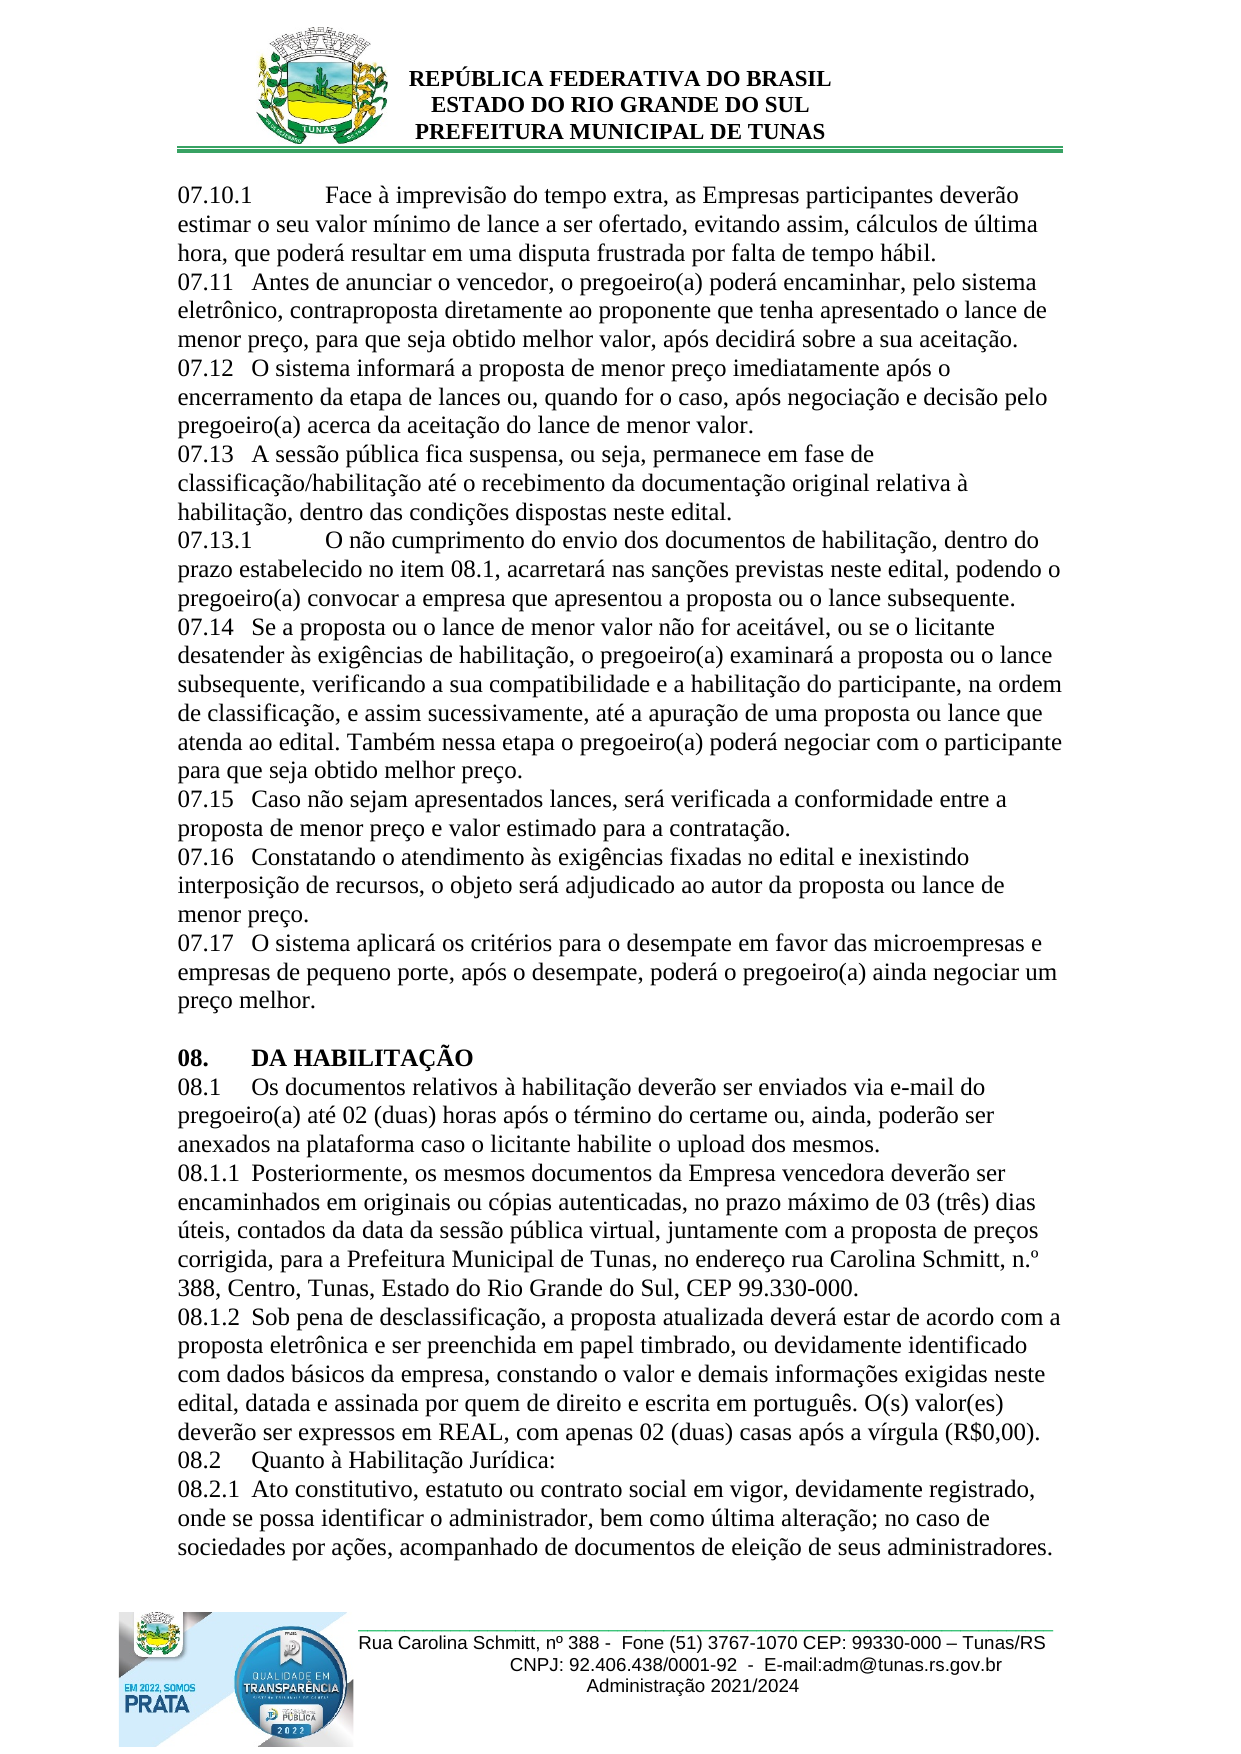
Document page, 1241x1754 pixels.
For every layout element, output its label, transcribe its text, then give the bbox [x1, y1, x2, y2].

text 07.13.1 O não cumprimento do envio dos documentos de habilitação, dentro do prazo estabelecido no item 08.1, acarretará nas sanções previstas neste edital, podendo o pregoeiro(a) convocar a empresa que apresentou a proposta ou o lance subsequente. [177, 526, 1063, 612]
text 07.10.1 Face à imprevisão do tempo extra, as Empresas participantes deverão estimar o seu valor mínimo de lance a ser ofertado, evitando assim, cálculos de última hora, que poderá resultar em uma disputa frustrada por falta de tempo hábil. [177, 181, 1063, 267]
text 08.1 Os documentos relativos à habilitação deverão ser enviados via e-mail do pregoeiro(a) até 02 (duas) horas após o término do certame ou, ainda, poderão ser anexados na plataforma caso o licitante habilite o upload dos mesmos. [177, 1072, 1063, 1158]
text 07.16 Constatando o atendimento às exigências fixadas no edital e inexistindo interposição de recursos, o objeto será adjudicado ao autor da proposta ou lance de menor preço. [177, 842, 1063, 928]
text 08. DA HABILITAÇÃO [177, 1043, 1063, 1072]
picture [118, 1612, 354, 1747]
text 08.2 Quanto à Habilitação Jurídica: [177, 1446, 1063, 1474]
text 08.1.1 Posteriormente, os mesmos documentos da Empresa vencedora deverão ser encaminhados em originais ou cópias autenticadas, no prazo máximo de 03 (três) dias úteis, contados da data da sessão pública virtual, juntamente com a proposta de preços corrigida, para a Prefeitura Municipal de Tunas, no endereço rua Carolina Schmitt, n.º 388, Centro, Tunas, Estado do Rio Grande do Sul, CEP 99.330-000. [177, 1158, 1063, 1302]
text 07.12 O sistema informará a proposta de menor preço imediatamente após o encerramento da etapa de lances ou, quando for o caso, após negociação e decisão pelo pregoeiro(a) acerca da aceitação do lance de menor valor. [177, 353, 1063, 439]
text 07.14 Se a proposta ou o lance de menor valor não for aceitável, ou se o licitante desatender às exigências de habilitação, o pregoeiro(a) examinará a proposta ou o lance subsequente, verificando a sua compatibilidade e a habilitação do participante, na ordem de classificação, e assim sucessivamente, até a apuração de uma proposta ou lance que atenda ao edital. Também nessa etapa o pregoeiro(a) poderá negociar com o participante para que seja obtido melhor preço. [177, 612, 1063, 784]
text 08.1.2 Sob pena de desclassificação, a proposta atualizada deverá estar de acordo com a proposta eletrônica e ser preenchida em papel timbrado, ou devidamente identificado com dados básicos da empresa, constando o valor e demais informações exigidas neste edital, datada e assinada por quem de direito e escrita em português. O(s) valor(es) deverão ser expressos em REAL, com apenas 02 (duas) casas após a vírgula (R$0,00). [177, 1302, 1063, 1446]
picture [256, 27, 388, 144]
text 07.13 A sessão pública fica suspensa, ou seja, permanece em fase de classificação/habilitação até o recebimento da documentação original relativa à habilitação, dentro das condições dispostas neste edital. [177, 439, 1063, 526]
text 07.15 Caso não sejam apresentados lances, será verificada a conformidade entre a proposta de menor preço e valor estimado para a contratação. [177, 784, 1063, 842]
text 07.11 Antes de anunciar o vencedor, o pregoeiro(a) poderá encaminhar, pelo sistema eletrônico, contraproposta diretamente ao proponente que tenha apresentado o lance de menor preço, para que seja obtido melhor valor, após decidirá sobre a sua aceitação. [177, 267, 1063, 353]
text 07.17 O sistema aplicará os critérios para o desempate em favor das microempresas e empresas de pequeno porte, após o desempate, poderá o pregoeiro(a) ainda negociar um preço melhor. [177, 928, 1063, 1014]
